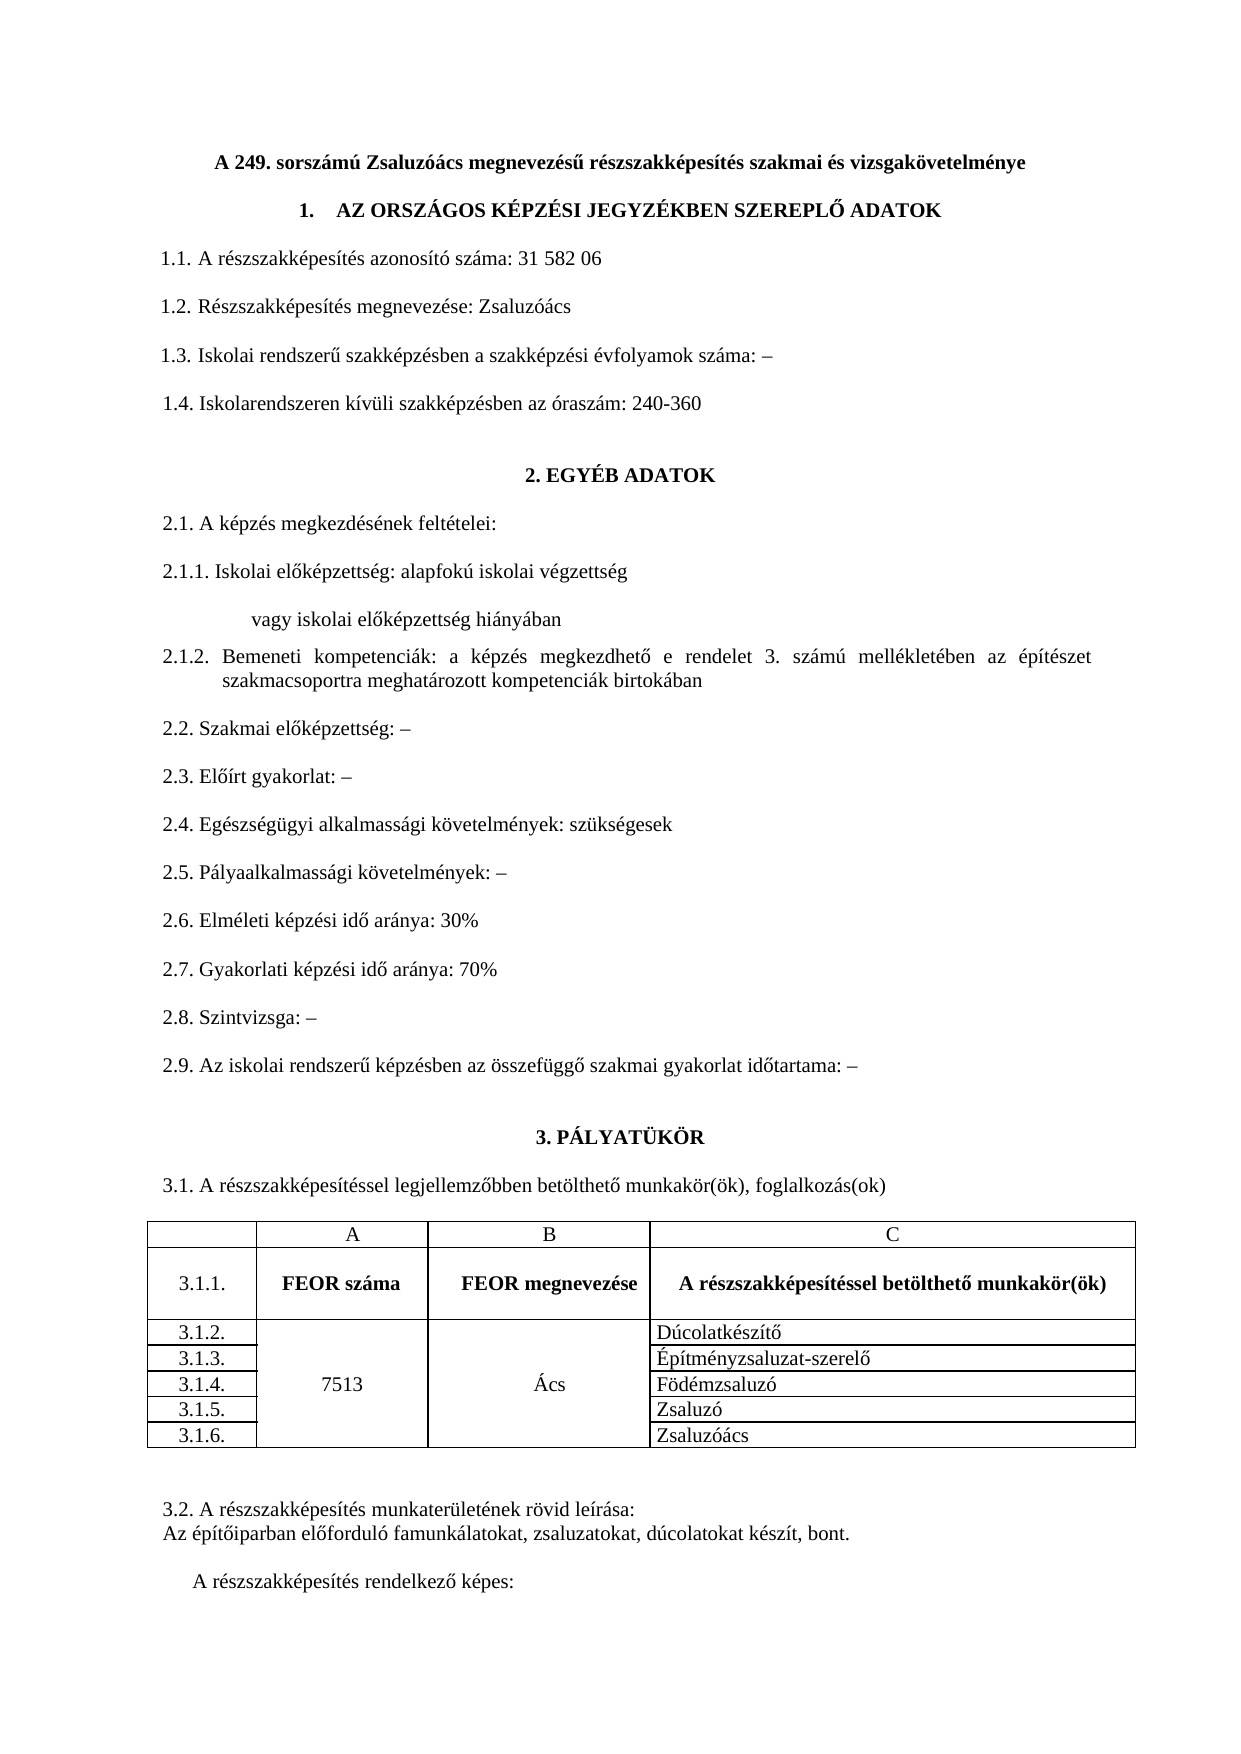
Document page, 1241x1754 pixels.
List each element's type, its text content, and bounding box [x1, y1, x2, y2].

table_cell Zsaluzóács [651, 1423, 1135, 1447]
table_cell Dúcolatkészítő [651, 1320, 1135, 1344]
table_cell Födémzsaluzó [651, 1372, 1135, 1396]
table_cell Építményzsaluzat-szerelő [651, 1346, 1135, 1370]
table_cell 3.1.5. [148, 1397, 256, 1421]
table_cell 3.1.1. [148, 1248, 256, 1319]
text vagy iskolai előképzettség hiányában [162, 607, 1093, 631]
text 2.7. Gyakorlati képzési idő aránya: 70% [162, 957, 1093, 981]
text 3. PÁLYATÜKÖR [148, 1125, 1093, 1149]
text 2.1.2. Bemeneti kompetenciák: a képzés megkezdhető e rendelet 3. számú mellékletében az építészet szakmacsoportra meghatározott kompetenciák birtokában [162, 644, 1093, 692]
list A részszakképesítés azonosító száma: 31 582 06 [160, 246, 1093, 270]
table_cell A részszakképesítéssel betölthető munkakör(ök) [651, 1248, 1135, 1319]
text 2. EGYÉB ADATOK [148, 463, 1093, 487]
table_cell 7513 [257, 1320, 427, 1447]
table_cell 3.1.4. [148, 1372, 256, 1396]
table_cell 3.1.6. [148, 1423, 256, 1447]
list Részszakképesítés megnevezése: Zsaluzóács [160, 294, 1093, 318]
text 2.1. A képzés megkezdésének feltételei: [162, 511, 1093, 535]
table_cell 3.1.3. [148, 1346, 256, 1370]
text 2.8. Szintvizsga: – [162, 1005, 1093, 1029]
table_header A [257, 1222, 427, 1246]
text A 249. sorszámú Zsaluzóács megnevezésű részszakképesítés szakmai és vizsgakövetelménye [148, 150, 1093, 174]
list i rendszerű szakképzésben a szakképzési évfolyamok száma: – [160, 342, 1093, 367]
text Az építőiparban előforduló famunkálatokat, zsaluzatokat, dúcolatokat készít, bont. [162, 1521, 1093, 1545]
text 3.2. A részszakképesítés munkaterületének rövid leírása: [162, 1497, 1093, 1521]
text 2.4. Egészségügyi alkalmassági követelmények: szükségesek [162, 812, 1093, 836]
table_cell FEOR száma [257, 1248, 427, 1319]
table_header B [429, 1222, 649, 1246]
table_header [148, 1222, 256, 1246]
text 2.2. Szakmai előképzettség: – [162, 716, 1093, 740]
table_cell 3.1.2. [148, 1320, 256, 1344]
table_header C [651, 1222, 1135, 1246]
text 1.4. rendszeren kívüli szakképzésben az óraszám: 240-360 [162, 391, 1093, 415]
text 2.6. Elméleti képzési idő aránya: 30% [162, 908, 1093, 932]
table_cell FEOR megnevezése [429, 1248, 649, 1319]
table_cell Ács [429, 1320, 649, 1447]
text 2.3. Előírt gyakorlat: – [162, 764, 1093, 788]
text 3.1. A részszakképesítéssel legjellemzőbben betölthető munkakör(ök), foglalkozás(ok) [162, 1173, 1093, 1197]
table_cell Zsaluzó [651, 1397, 1135, 1421]
text 2.1.1. i előképzettség: alapfokú iskolai végzettség [162, 559, 1093, 583]
list AZ ORSZÁGOS KÉPZÉSI JEGYZÉKBEN SZEREPLŐ ADATOK [148, 198, 1093, 222]
text A részszakképesítés rendelkező képes: [148, 1569, 1093, 1593]
text 2.5. Pályaalkalmassági követelmények: – [162, 860, 1093, 884]
text 2.9. Az iskolai rendszerű képzésben az összefüggő szakmai gyakorlat időtartama: – [162, 1053, 1093, 1077]
